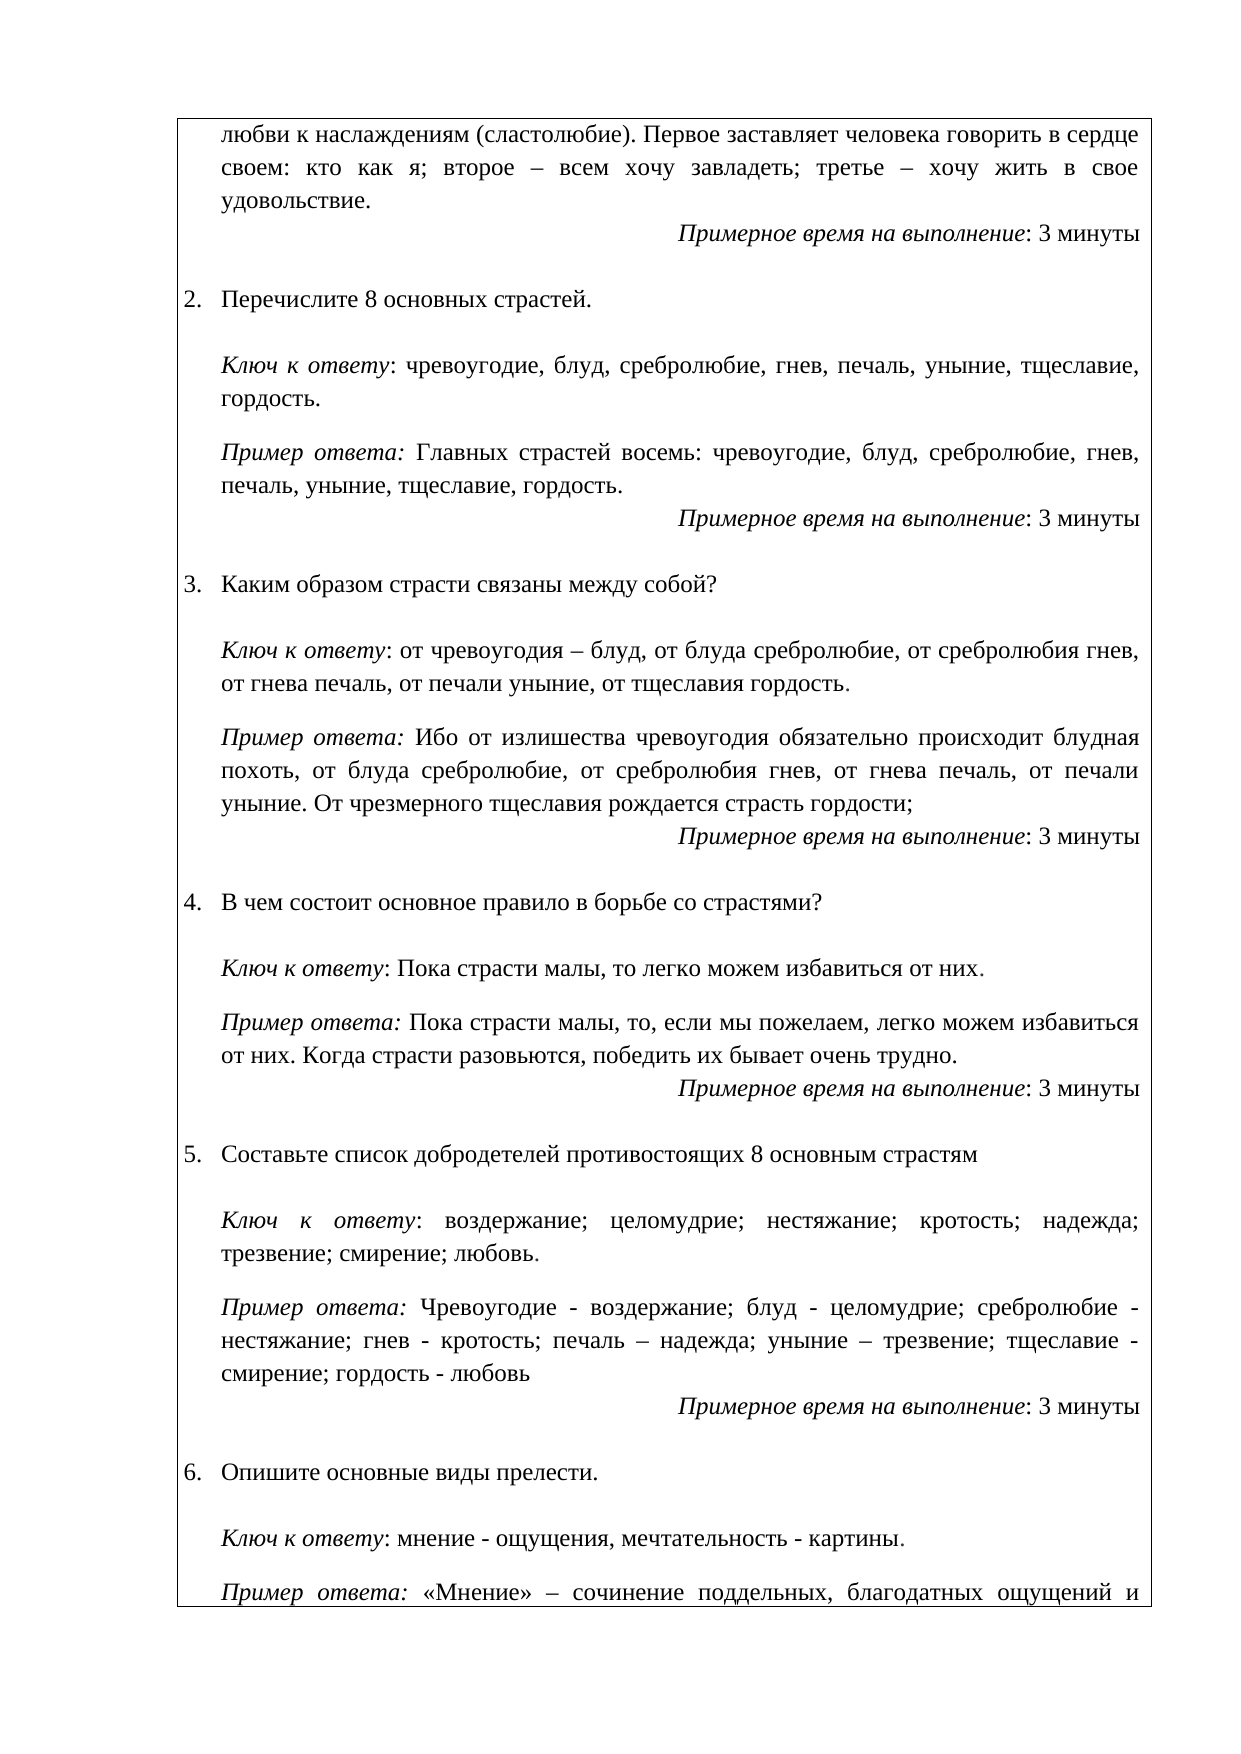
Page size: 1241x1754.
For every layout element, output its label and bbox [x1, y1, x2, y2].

table_header [178, 119, 1151, 1606]
